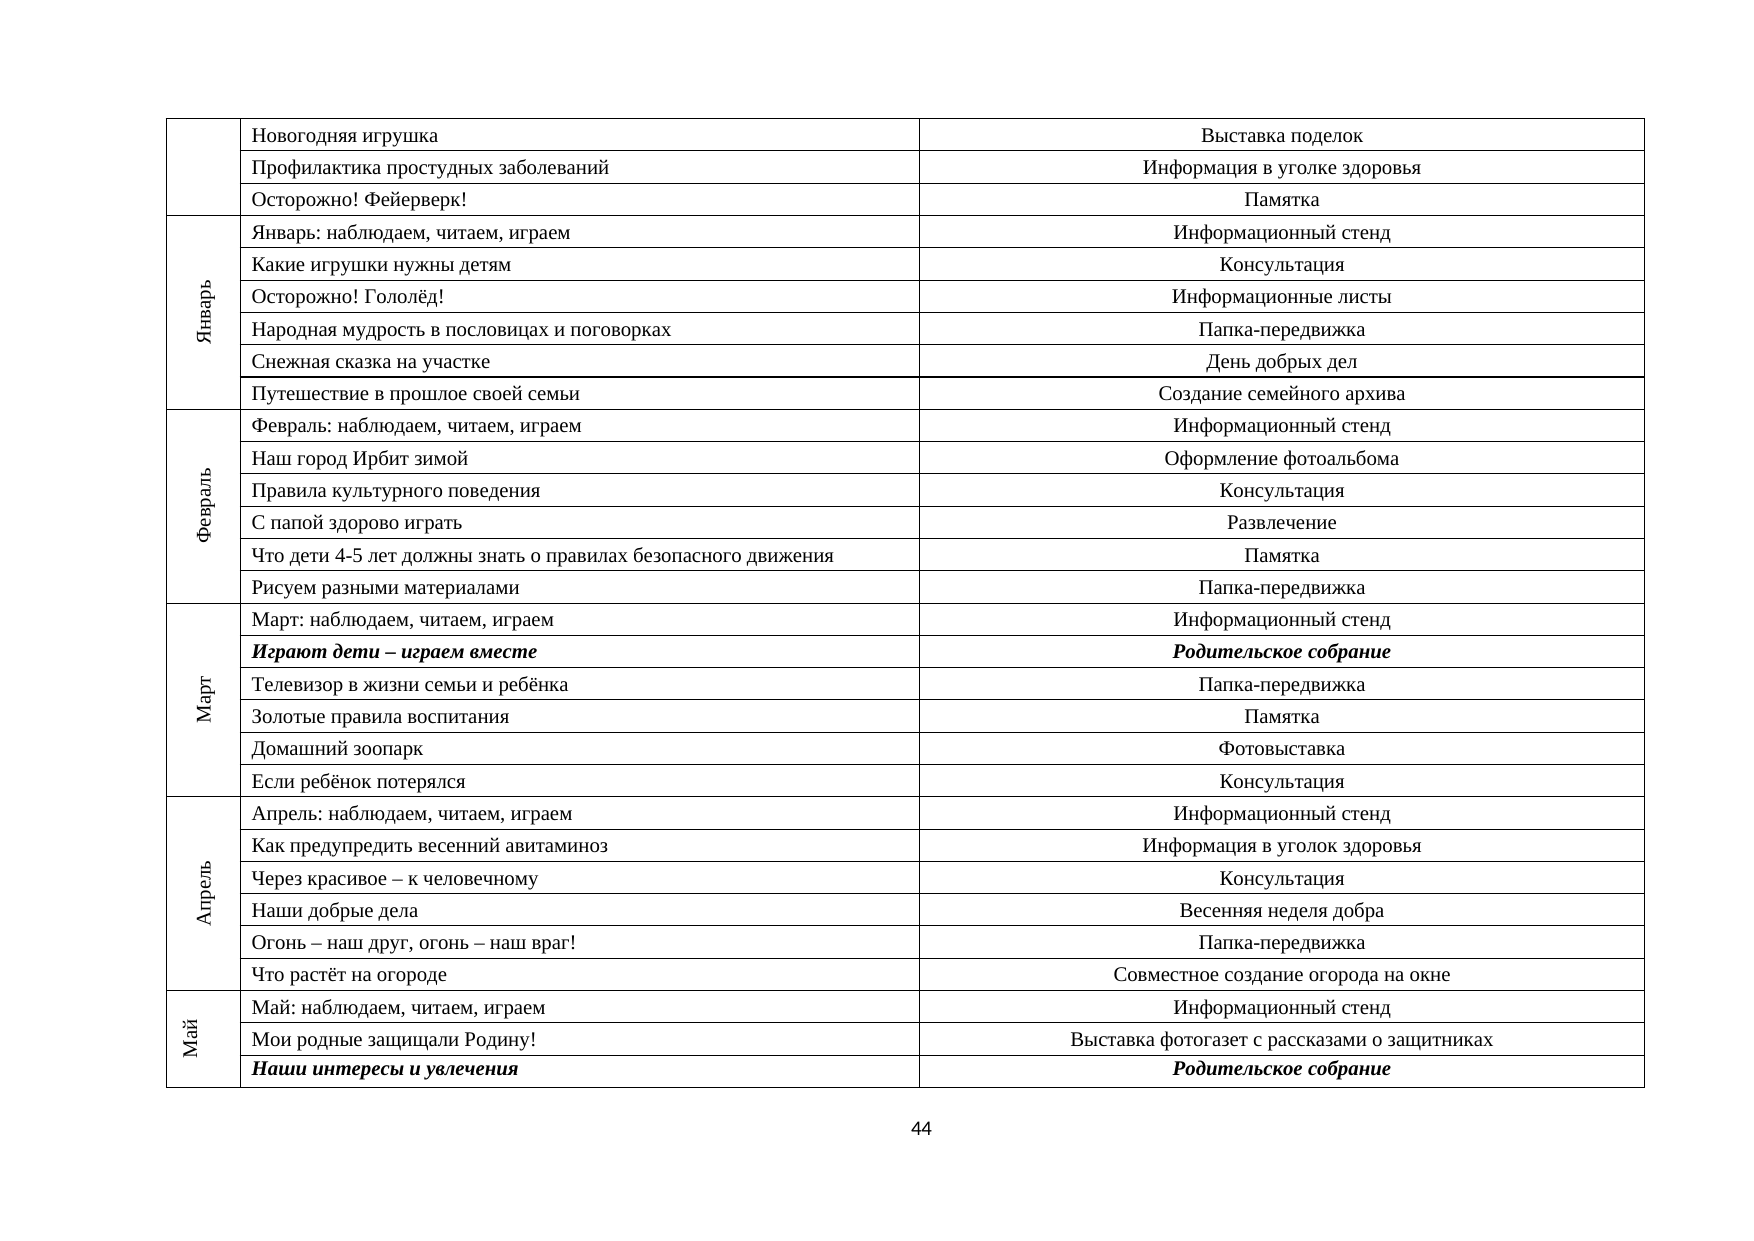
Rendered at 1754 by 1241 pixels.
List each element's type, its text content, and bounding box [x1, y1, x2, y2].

table_cell Как предупредить весенний авитаминоз [241, 830, 919, 861]
table_cell Консультация [920, 248, 1644, 279]
table_cell Снежная сказка на участке [241, 345, 919, 376]
table_cell Что растёт на огороде [241, 959, 919, 990]
table_cell Май [167, 991, 240, 1087]
table_cell Папка-передвижка [920, 571, 1644, 602]
table_cell Создание семейного архива [920, 378, 1644, 409]
table_cell Апрель [167, 797, 240, 990]
table_cell Весенняя неделя добра [920, 894, 1644, 925]
table_cell Выставка фотогазет с рассказами о защитниках [920, 1023, 1644, 1054]
table_cell Золотые правила воспитания [241, 700, 919, 732]
table_cell Наши интересы и увлечения [241, 1056, 919, 1087]
table_cell Если ребёнок потерялся [241, 765, 919, 796]
table_cell Консультация [920, 474, 1644, 506]
table_cell Февраль: наблюдаем, читаем, играем [241, 410, 919, 441]
table_cell Играют дети – играем вместе [241, 636, 919, 667]
table_cell С папой здорово играть [241, 507, 919, 538]
table_cell Осторожно! Фейерверк! [241, 184, 919, 215]
table_cell Родительское собрание [920, 636, 1644, 667]
table_cell Информационные листы [920, 281, 1644, 312]
table_cell Фотовыставка [920, 733, 1644, 764]
table_cell Март: наблюдаем, читаем, играем [241, 604, 919, 635]
table_cell Памятка [920, 184, 1644, 215]
table_cell Осторожно! Гололёд! [241, 281, 919, 312]
table_cell Что дети 4-5 лет должны знать о правилах безопасного движения [241, 539, 919, 570]
table_cell Народная мудрость в пословицах и поговорках [241, 313, 919, 344]
table_cell Какие игрушки нужны детям [241, 248, 919, 279]
table_cell Родительское собрание [920, 1056, 1644, 1087]
table_cell Март [167, 604, 240, 796]
table_cell Профилактика простудных заболеваний [241, 151, 919, 183]
table_cell Информация в уголке здоровья [920, 151, 1644, 183]
table_cell Информационный стенд [920, 410, 1644, 441]
table_cell Телевизор в жизни семьи и ребёнка [241, 668, 919, 699]
table_cell Информационный стенд [920, 604, 1644, 635]
table_cell Огонь – наш друг, огонь – наш враг! [241, 926, 919, 958]
table_cell Консультация [920, 862, 1644, 893]
table_cell Апрель: наблюдаем, читаем, играем [241, 797, 919, 828]
table_cell Мои родные защищали Родину! [241, 1023, 919, 1054]
table_cell День добрых дел [920, 345, 1644, 376]
table_cell Памятка [920, 539, 1644, 570]
table_cell Папка-передвижка [920, 926, 1644, 958]
table_cell Информационный стенд [920, 991, 1644, 1022]
table_cell Февраль [167, 410, 240, 602]
table_cell Консультация [920, 765, 1644, 796]
table_cell Папка-передвижка [920, 313, 1644, 344]
table_cell Май: наблюдаем, читаем, играем [241, 991, 919, 1022]
table_cell Информационный стенд [920, 216, 1644, 247]
table_cell Наши добрые дела [241, 894, 919, 925]
table_cell Совместное создание огорода на окне [920, 959, 1644, 990]
table_cell Январь: наблюдаем, читаем, играем [241, 216, 919, 247]
table_cell Оформление фотоальбома [920, 442, 1644, 473]
table_cell Папка-передвижка [920, 668, 1644, 699]
table_cell Развлечение [920, 507, 1644, 538]
table_cell Домашний зоопарк [241, 733, 919, 764]
table_cell Информационный стенд [920, 797, 1644, 828]
table_cell Правила культурного поведения [241, 474, 919, 506]
table_cell Путешествие в прошлое своей семьи [241, 378, 919, 409]
table_cell Выставка поделок [920, 119, 1644, 150]
table_cell Через красивое – к человечному [241, 862, 919, 893]
table_cell Информация в уголок здоровья [920, 830, 1644, 861]
table_cell Новогодняя игрушка [241, 119, 919, 150]
table_cell Рисуем разными материалами [241, 571, 919, 602]
table_cell Наш город Ирбит зимой [241, 442, 919, 473]
table_cell Памятка [920, 700, 1644, 732]
table_cell Январь [167, 216, 240, 409]
